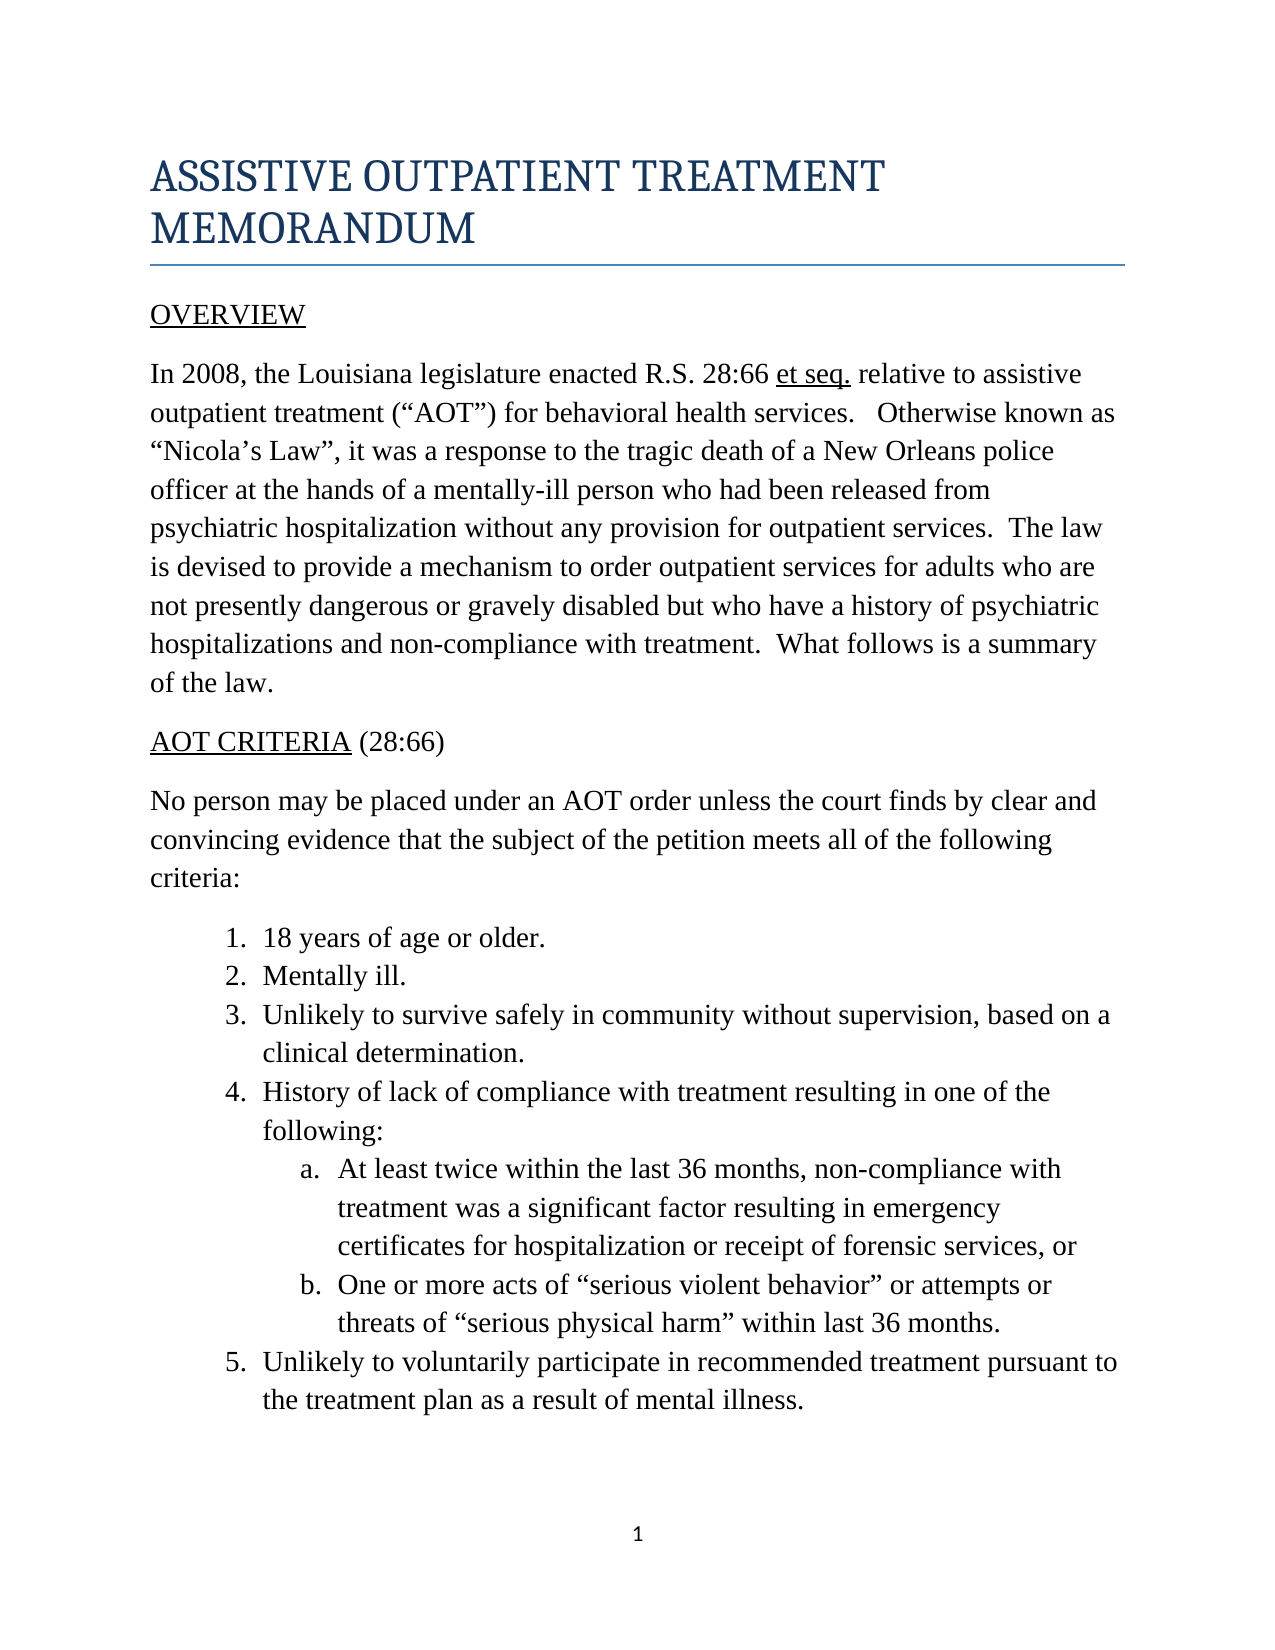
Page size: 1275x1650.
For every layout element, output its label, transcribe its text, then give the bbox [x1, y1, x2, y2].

text In 2008, the Louisiana legislature enacted R.S. 28:66 et seq. relative to assistive outpatient treatment (“AOT”) for behavioral health services. Otherwise known as “Nicola’s Law”, it was a response to the tragic death of a New Orleans police officer at the hands of a mentally-ill person who had been released from psychiatric hospitalization without any provision for outpatient services. The law is devised to provide a mechanism to order outpatient services for adults who are not presently dangerous or gravely disabled but who have a history of psychiatric hospitalizations and non-compliance with treatment. What follows is a summary of the law. [150, 356, 1125, 698]
list Mentally ill. [225, 958, 1125, 992]
list Unlikely to voluntarily participate in recommended treatment pursuant to the treatment plan as a result of mental illness. [225, 1344, 1125, 1416]
title ASSISTIVE OUTPATIENT TREATMENT MEMORANDUM [150, 150, 1125, 264]
list At least twice within the last 36 months, non-compliance with treatment was a significant factor resulting in emergency certificates for hospitalization or receipt of forensic services, or [300, 1151, 1125, 1262]
text AOT CRITERIA (28:66) [150, 724, 1125, 758]
list History of lack of compliance with treatment resulting in one of the following: [225, 1074, 1125, 1146]
text OVERVIEW [150, 297, 1125, 331]
list 18 years of age or older. [225, 920, 1125, 953]
list One or more acts of “serious violent behavior” or attempts or threats of “serious physical harm” within last 36 months. [300, 1267, 1125, 1339]
list Unlikely to survive safely in community without supervision, based on a clinical determination. [225, 997, 1125, 1069]
text No person may be placed under an AOT order unless the court finds by clear and convincing evidence that the subject of the petition meets all of the following criteria: [150, 783, 1125, 894]
